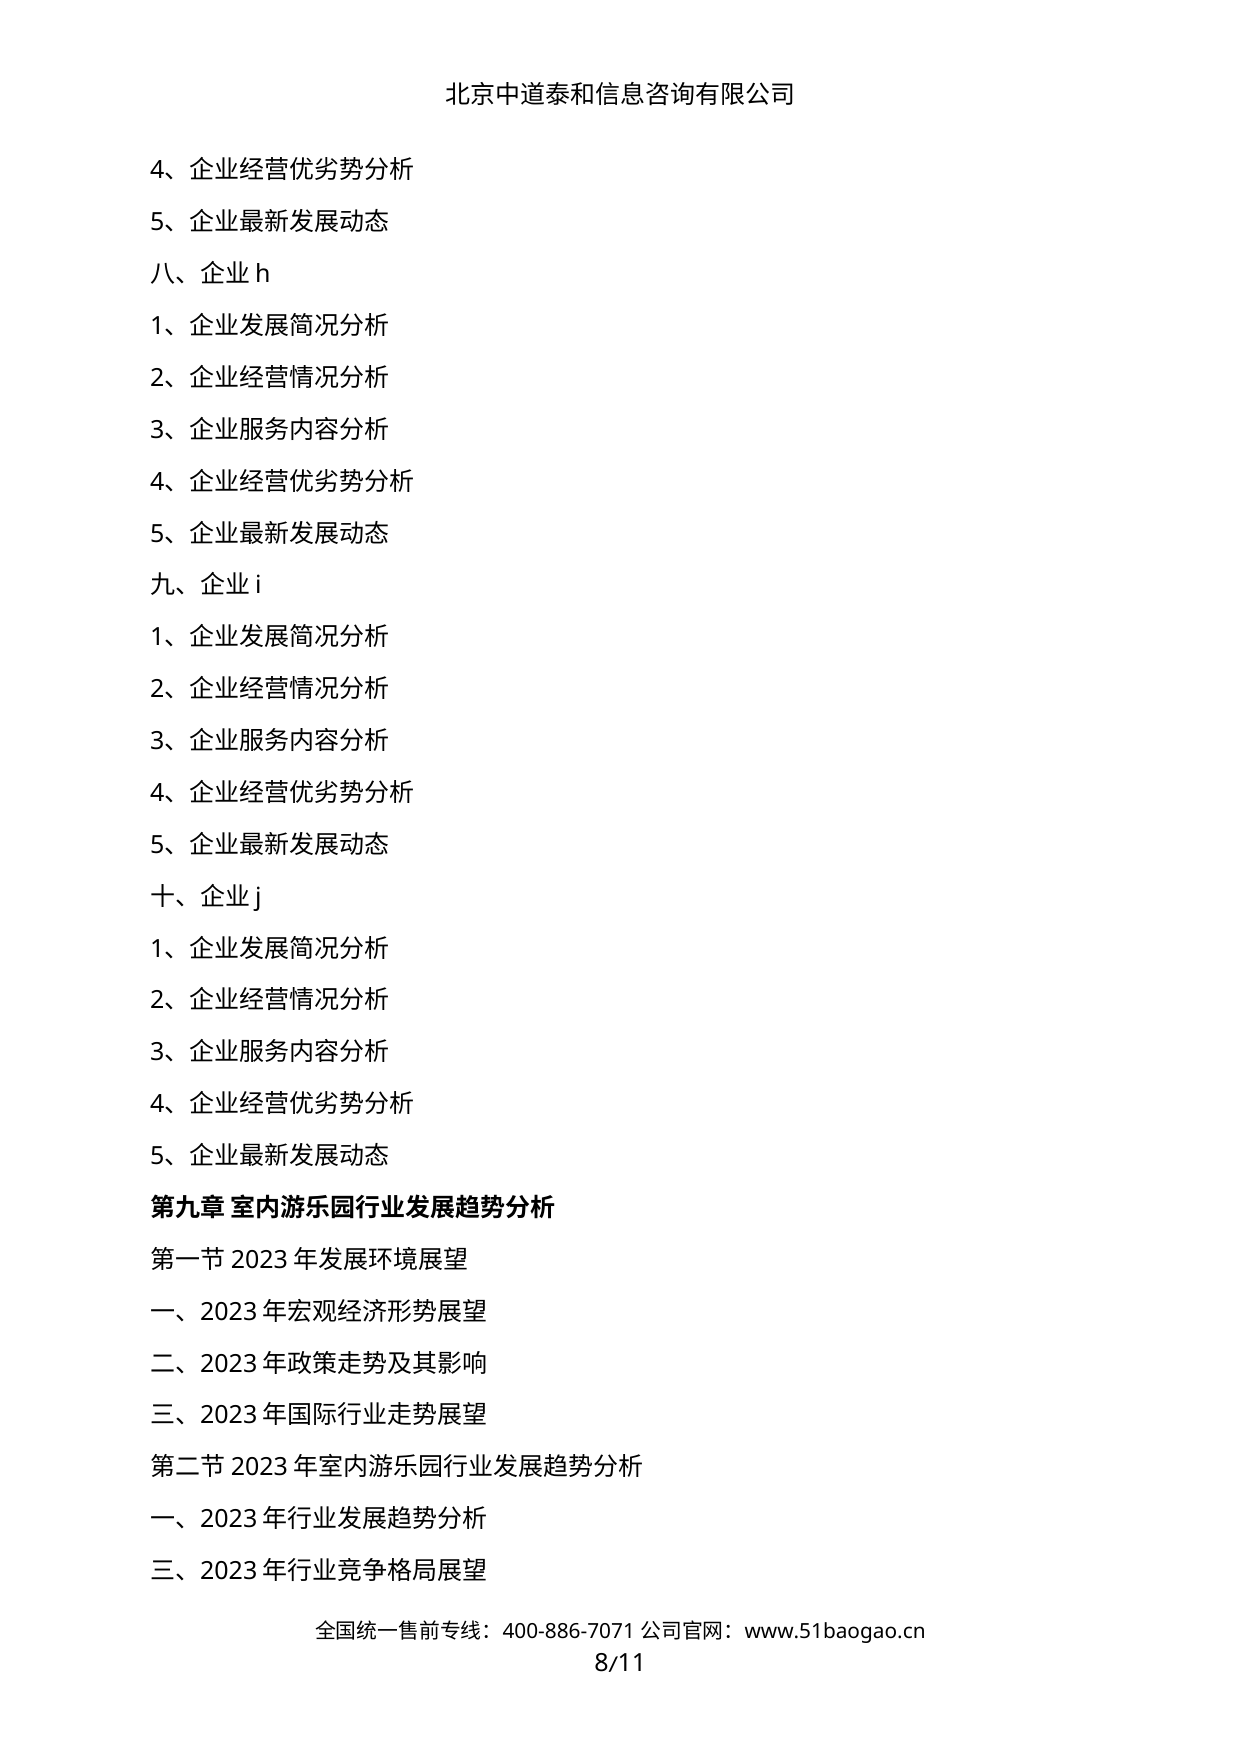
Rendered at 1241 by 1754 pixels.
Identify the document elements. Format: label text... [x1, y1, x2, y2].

text 1、企业发展简况分析 [150, 306, 1090, 342]
text 三、2023年行业竞争格局展望 [150, 1551, 1090, 1587]
text 十、企业j [150, 876, 1090, 912]
text 5、企业最新发展动态 [150, 1136, 1090, 1172]
text 一、2023年宏观经济形势展望 [150, 1291, 1090, 1327]
text 1、企业发展简况分析 [150, 928, 1090, 964]
text 第九章 室内游乐园行业发展趋势分析 [150, 1187, 1090, 1224]
text 八、企业h [150, 254, 1090, 290]
text 三、2023年国际行业走势展望 [150, 1395, 1090, 1431]
text 九、企业i [150, 565, 1090, 601]
text 3、企业服务内容分析 [150, 1032, 1090, 1068]
text 3、企业服务内容分析 [150, 409, 1090, 446]
text 第一节 2023年发展环境展望 [150, 1239, 1090, 1276]
text 一、2023年行业发展趋势分析 [150, 1499, 1090, 1535]
text 4、企业经营优劣势分析 [150, 461, 1090, 497]
text 1、企业发展简况分析 [150, 617, 1090, 653]
text 4、企业经营优劣势分析 [150, 150, 1090, 186]
text 5、企业最新发展动态 [150, 513, 1090, 549]
text 2、企业经营情况分析 [150, 980, 1090, 1016]
text 4、企业经营优劣势分析 [150, 772, 1090, 809]
text 二、2023年政策走势及其影响 [150, 1343, 1090, 1379]
text 5、企业最新发展动态 [150, 824, 1090, 861]
text 4、企业经营优劣势分析 [150, 1084, 1090, 1120]
text 2、企业经营情况分析 [150, 669, 1090, 705]
text 2、企业经营情况分析 [150, 357, 1090, 394]
text 第二节 2023年室内游乐园行业发展趋势分析 [150, 1447, 1090, 1483]
text 5、企业最新发展动态 [150, 202, 1090, 238]
text 3、企业服务内容分析 [150, 721, 1090, 757]
